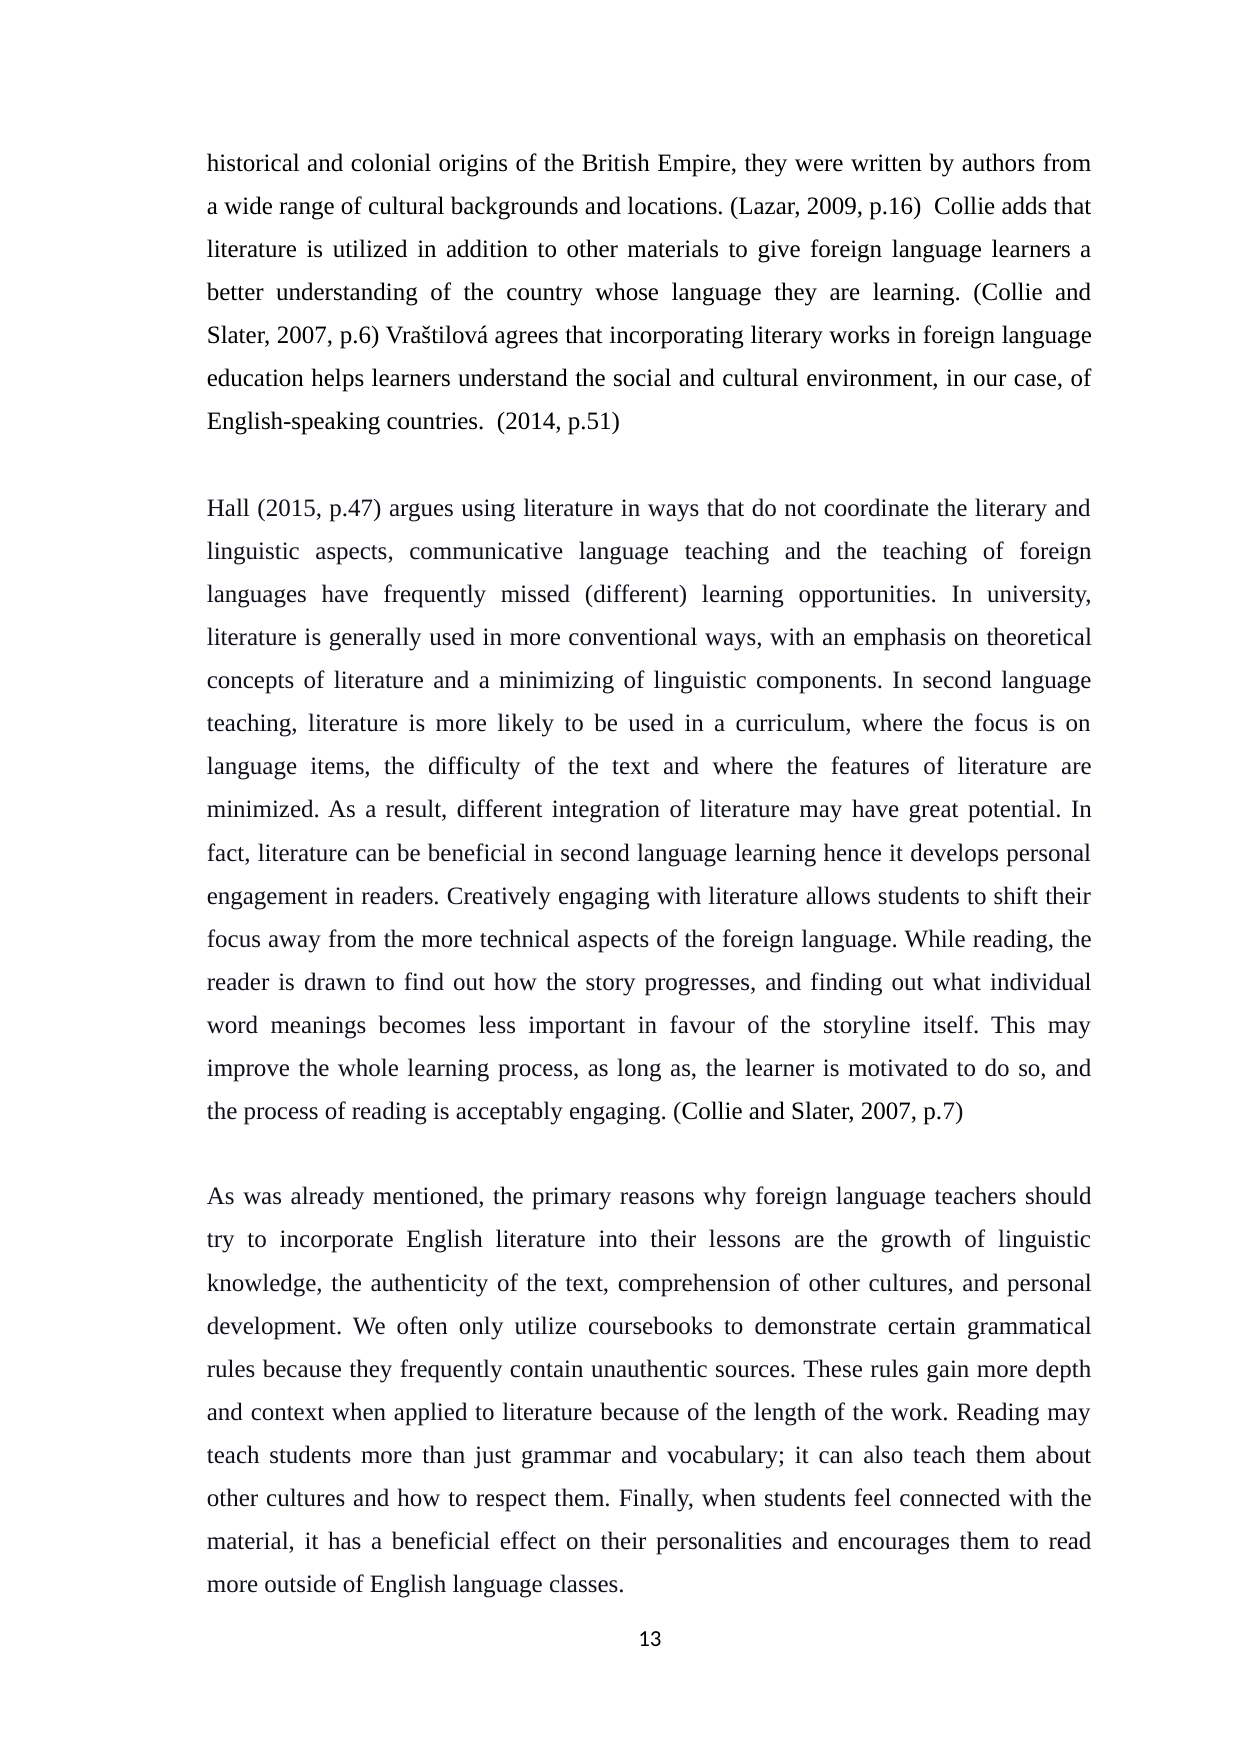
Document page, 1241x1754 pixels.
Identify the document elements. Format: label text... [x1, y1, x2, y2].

text As was already mentioned, the primary reasons why foreign language teachers should try to incorporate English literature into their lessons are the growth of linguistic knowledge, the authenticity of the text, comprehension of other cultures, and personal development. We often only utilize coursebooks to demonstrate certain grammatical rules because they frequently contain unauthentic sources. These rules gain more depth and context when applied to literature because of the length of the work. Reading may teach students more than just grammar and vocabulary; it can also teach them about other cultures and how to respect them. Finally, when students feel connected with the material, it has a beneficial effect on their personalities and encourages them to read more outside of English language classes. [207, 1181, 1093, 1598]
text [207, 148, 1093, 435]
text Hall (2015, p.47) argues using literature in ways that do not coordinate the literary and linguistic aspects, communicative language teaching and the teaching of foreign languages have frequently missed (different) learning opportunities. In university, literature is generally used in more conventional ways, with an emphasis on theoretical concepts of literature and a minimizing of linguistic components. In second language teaching, literature is more likely to be used in a curriculum, where the focus is on language items, the difficulty of the text and where the features of literature are minimized. As a result, different integration of literature may have great potential. In fact, literature can be beneficial in second language learning hence it develops personal engagement in readers. Creatively engaging with literature allows students to shift their focus away from the more technical aspects of the foreign language. While reading, the reader is drawn to find out how the story progresses, and finding out what individual word meanings becomes less important in favour of the storyline itself. This may improve the whole learning process, as long as, the learner is motivated to do so, and the process of reading is acceptably engaging. (Collie and Slater, 2007, p.7) [207, 493, 1093, 1125]
